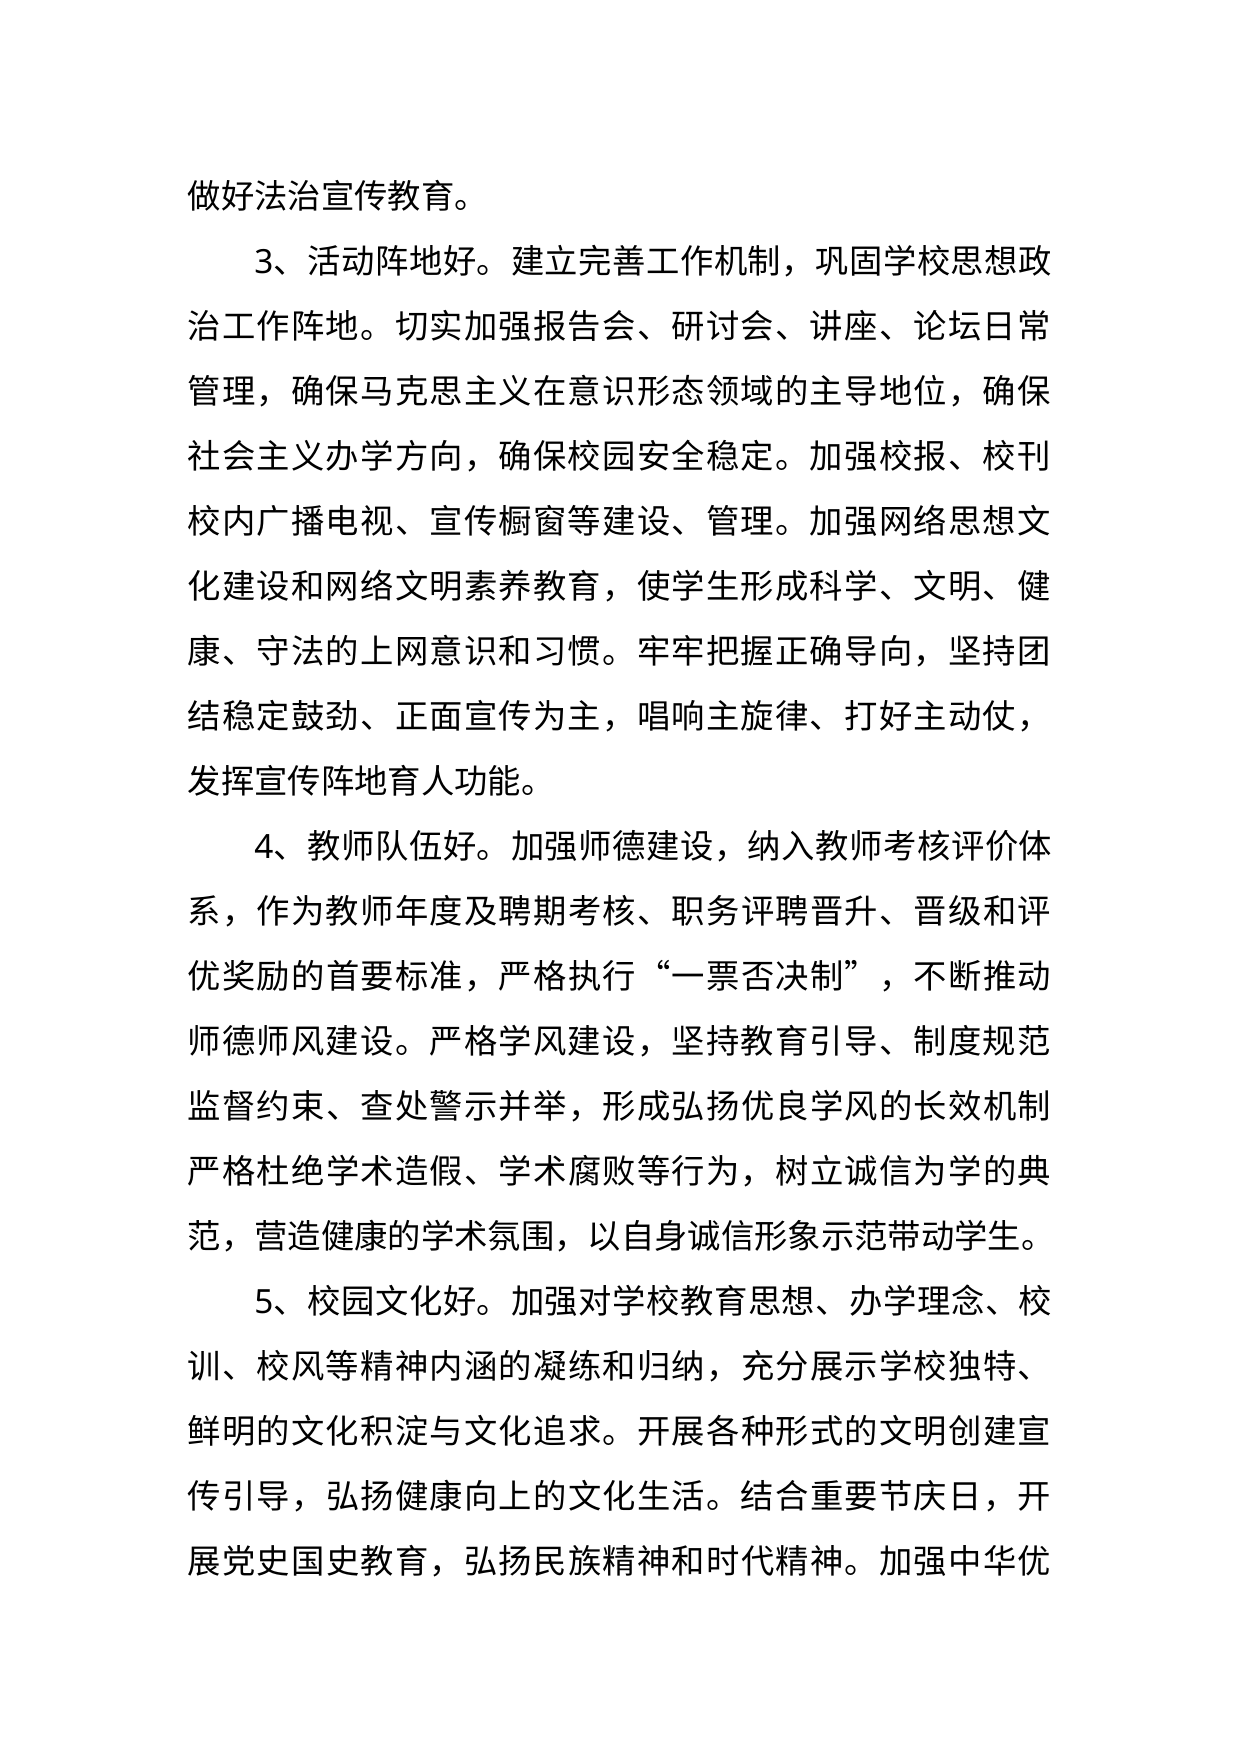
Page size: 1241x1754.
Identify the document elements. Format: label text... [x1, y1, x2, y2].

text 4、教师队伍好。加强师德建设，纳入教师考核评价体系，作为教师年度及聘期考核、职务评聘晋升、晋级和评优奖励的首要标准，严格执行“一票否决制”，不断推动师德师风建设。严格学风建设，坚持教育引导、制度规范、监督约束、查处警示并举，形成弘扬优良学风的长效机制，严格杜绝学术造假、学术腐败等行为，树立诚信为学的典范，营造健康的学术氛围，以自身诚信形象示范带动学生。 [187, 812, 1053, 1267]
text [187, 1267, 1053, 1592]
text 3、活动阵地好。建立完善工作机制，巩固学校思想政治工作阵地。切实加强报告会、研讨会、讲座、论坛日常管理，确保马克思主义在意识形态领域的主导地位，确保社会主义办学方向，确保校园安全稳定。加强校报、校刊、校内广播电视、宣传橱窗等建设、管理。加强网络思想文化建设和网络文明素养教育，使学生形成科学、文明、健康、守法的上网意识和习惯。牢牢把握正确导向，坚持团结稳定鼓劲、正面宣传为主，唱响主旋律、打好主动仗，发挥宣传阵地育人功能。 [187, 227, 1053, 812]
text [187, 162, 1053, 227]
